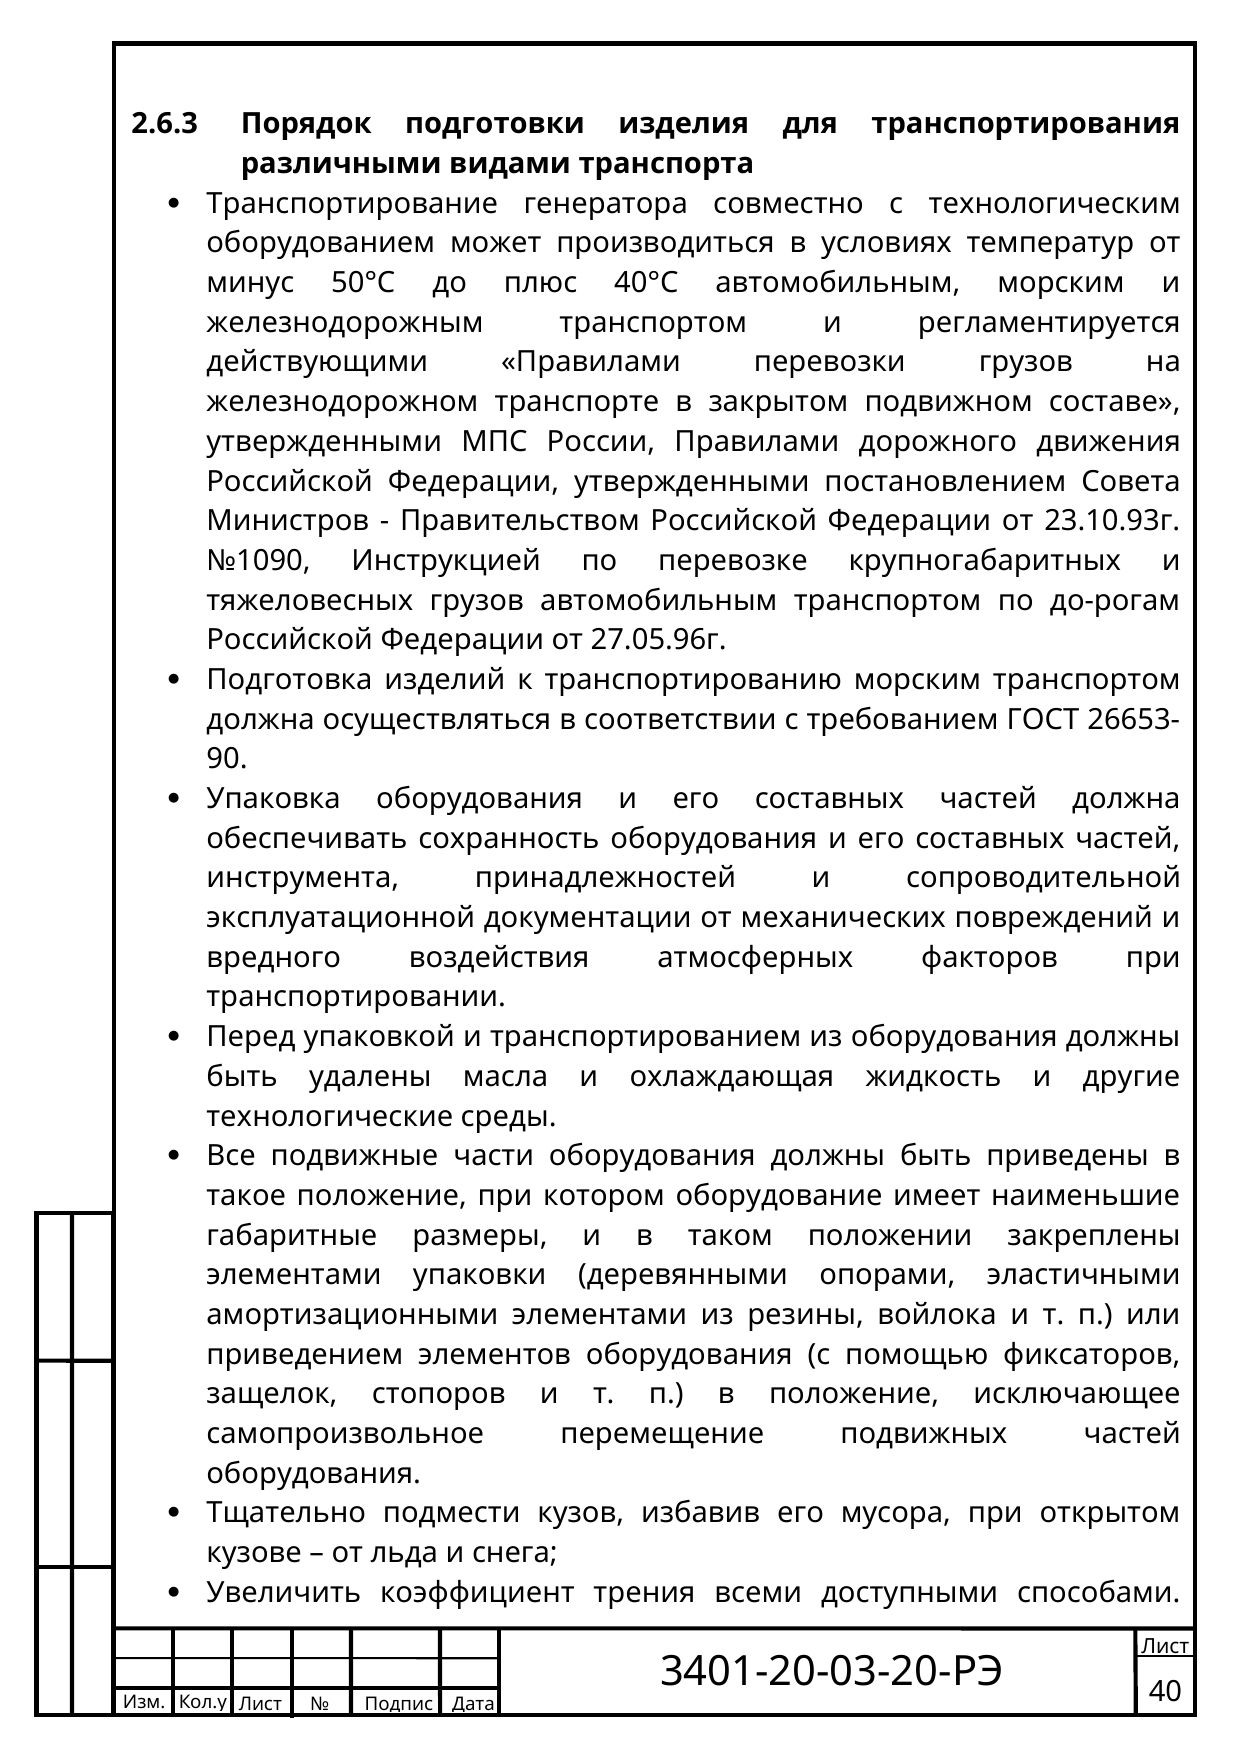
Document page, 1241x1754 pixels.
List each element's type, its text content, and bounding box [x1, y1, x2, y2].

list Упаковка оборудования и его составных частей должна обеспечивать сохранность оборудования и его составных частей, инструмента, принадлежностей и сопроводительной эксплуатационной документации от механических повреждений и вредного воздействия атмосферных факторов при транспортировании. [169, 777, 1181, 1015]
list Перед упаковкой и транспортированием из оборудования должны быть удалены масла и охлаждающая жидкость и другие технологические среды. [169, 1015, 1181, 1134]
list Транспортирование генератора совместно с технологическим оборудованием может производиться в условиях температур от минус 50°С до плюс 40°С автомобильным, морским и железнодорожным транспортом и регламентируется действующими «Правилами перевозки грузов на железнодорожном транспорте в закрытом подвижном составе», утвержденными МПС России, Правилами дорожного движения Российской Федерации, утвержденными постановлением Совета Министров - Правительством Российской Федерации от 23.10.93г. №1090, Инструкцией по перевозке крупногабаритных и тяжеловесных грузов автомобильным транспортом по до-рогам Российской Федерации от 27.05.96г. [169, 182, 1181, 658]
list Тщательно подмести кузов, избавив его мусора, при открытом кузове – от льда и снега; [169, 1492, 1181, 1571]
list Порядок подготовки изделия для транспортирования различными видами транспорта [131, 103, 1181, 182]
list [169, 1571, 1181, 1611]
list Все подвижные части оборудования должны быть приведены в такое положение, при котором оборудование имеет наименьшие габаритные размеры, и в таком положении закреплены элементами упаковки (деревянными опорами, эластичными амортизационными элементами из резины, войлока и т. п.) или приведением элементов оборудования (с помощью фиксаторов, защелок, стопоров и т. п.) в положение, исключающее самопроизвольное перемещение подвижных частей оборудования. [169, 1134, 1181, 1492]
list Подготовка изделий к транспортированию морским транспортом должна осуществляться в соответствии с требованием ГОСТ 26653-90. [169, 658, 1181, 777]
